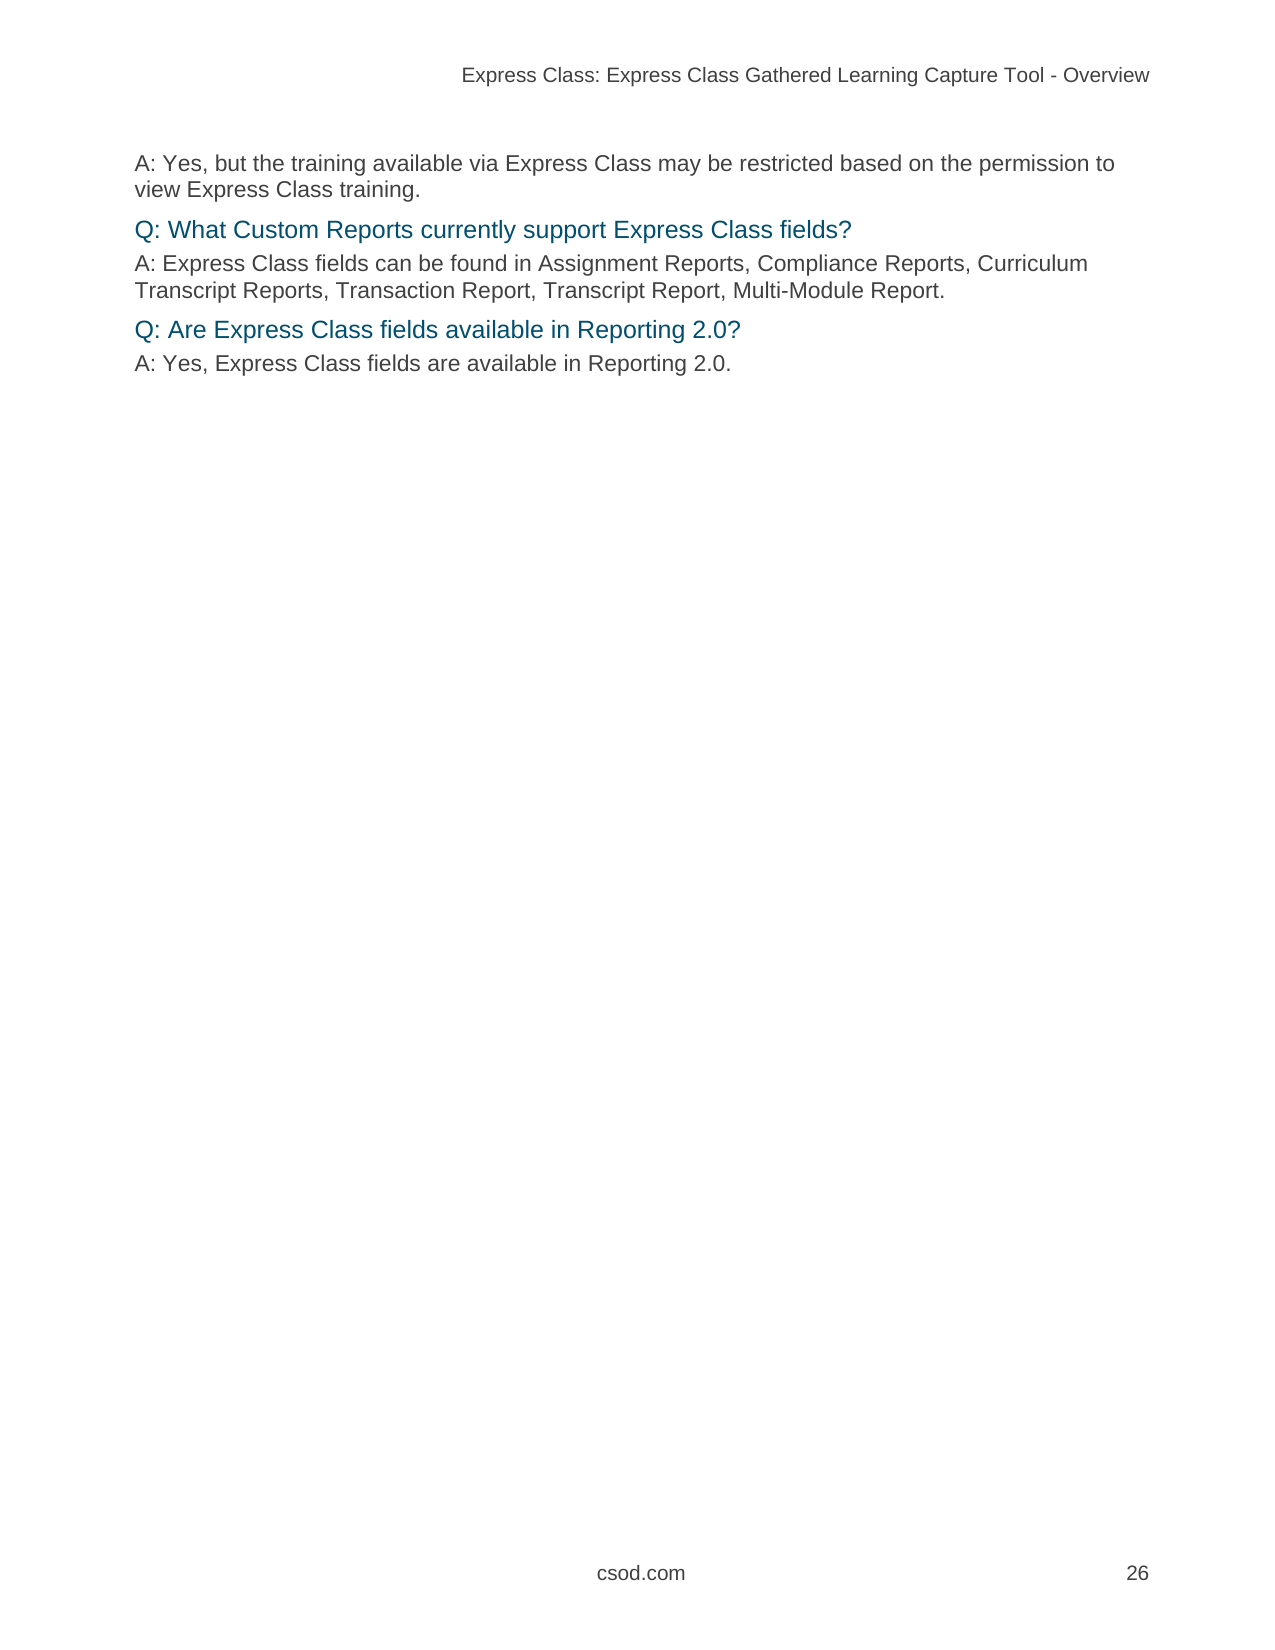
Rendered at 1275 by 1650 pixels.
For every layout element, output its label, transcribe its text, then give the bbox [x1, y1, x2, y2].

text A: Express Class fields can be found in Assignment Reports, Compliance Reports, Curriculum Transcript Reports, Transaction Report, Transcript Report, Multi-Module Report. [134, 250, 1150, 303]
text Q: What Custom Reports currently support Express Class fields? [134, 215, 1150, 244]
text A: Yes, but the training available via Express Class may be restricted based on the permission to view Express Class training. [134, 150, 1150, 203]
text A: Yes, Express Class fields are available in Reporting 2.0. [134, 350, 1150, 377]
text Q: Are Express Class fields available in Reporting 2.0? [134, 315, 1150, 344]
